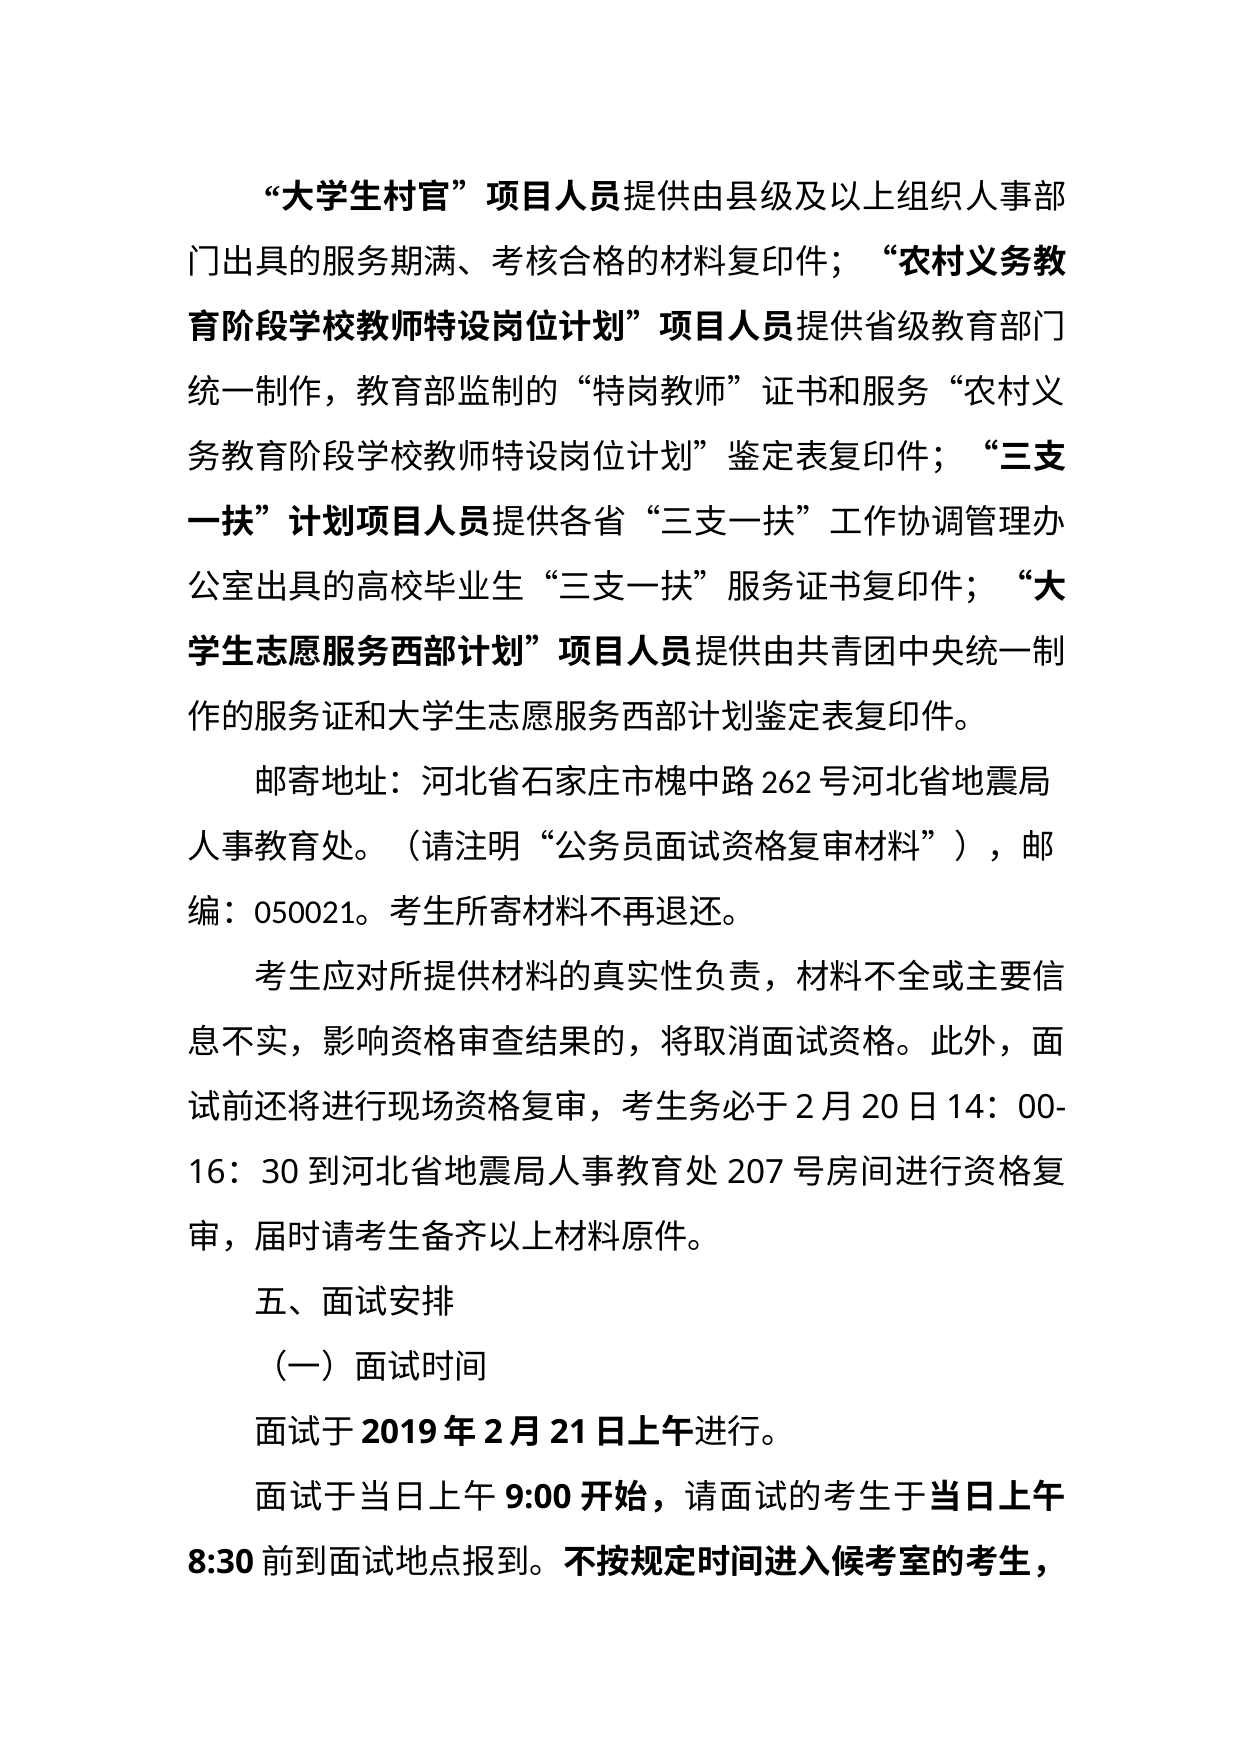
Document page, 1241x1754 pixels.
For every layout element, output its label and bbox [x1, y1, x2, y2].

table_cell [176, 162, 1078, 1592]
